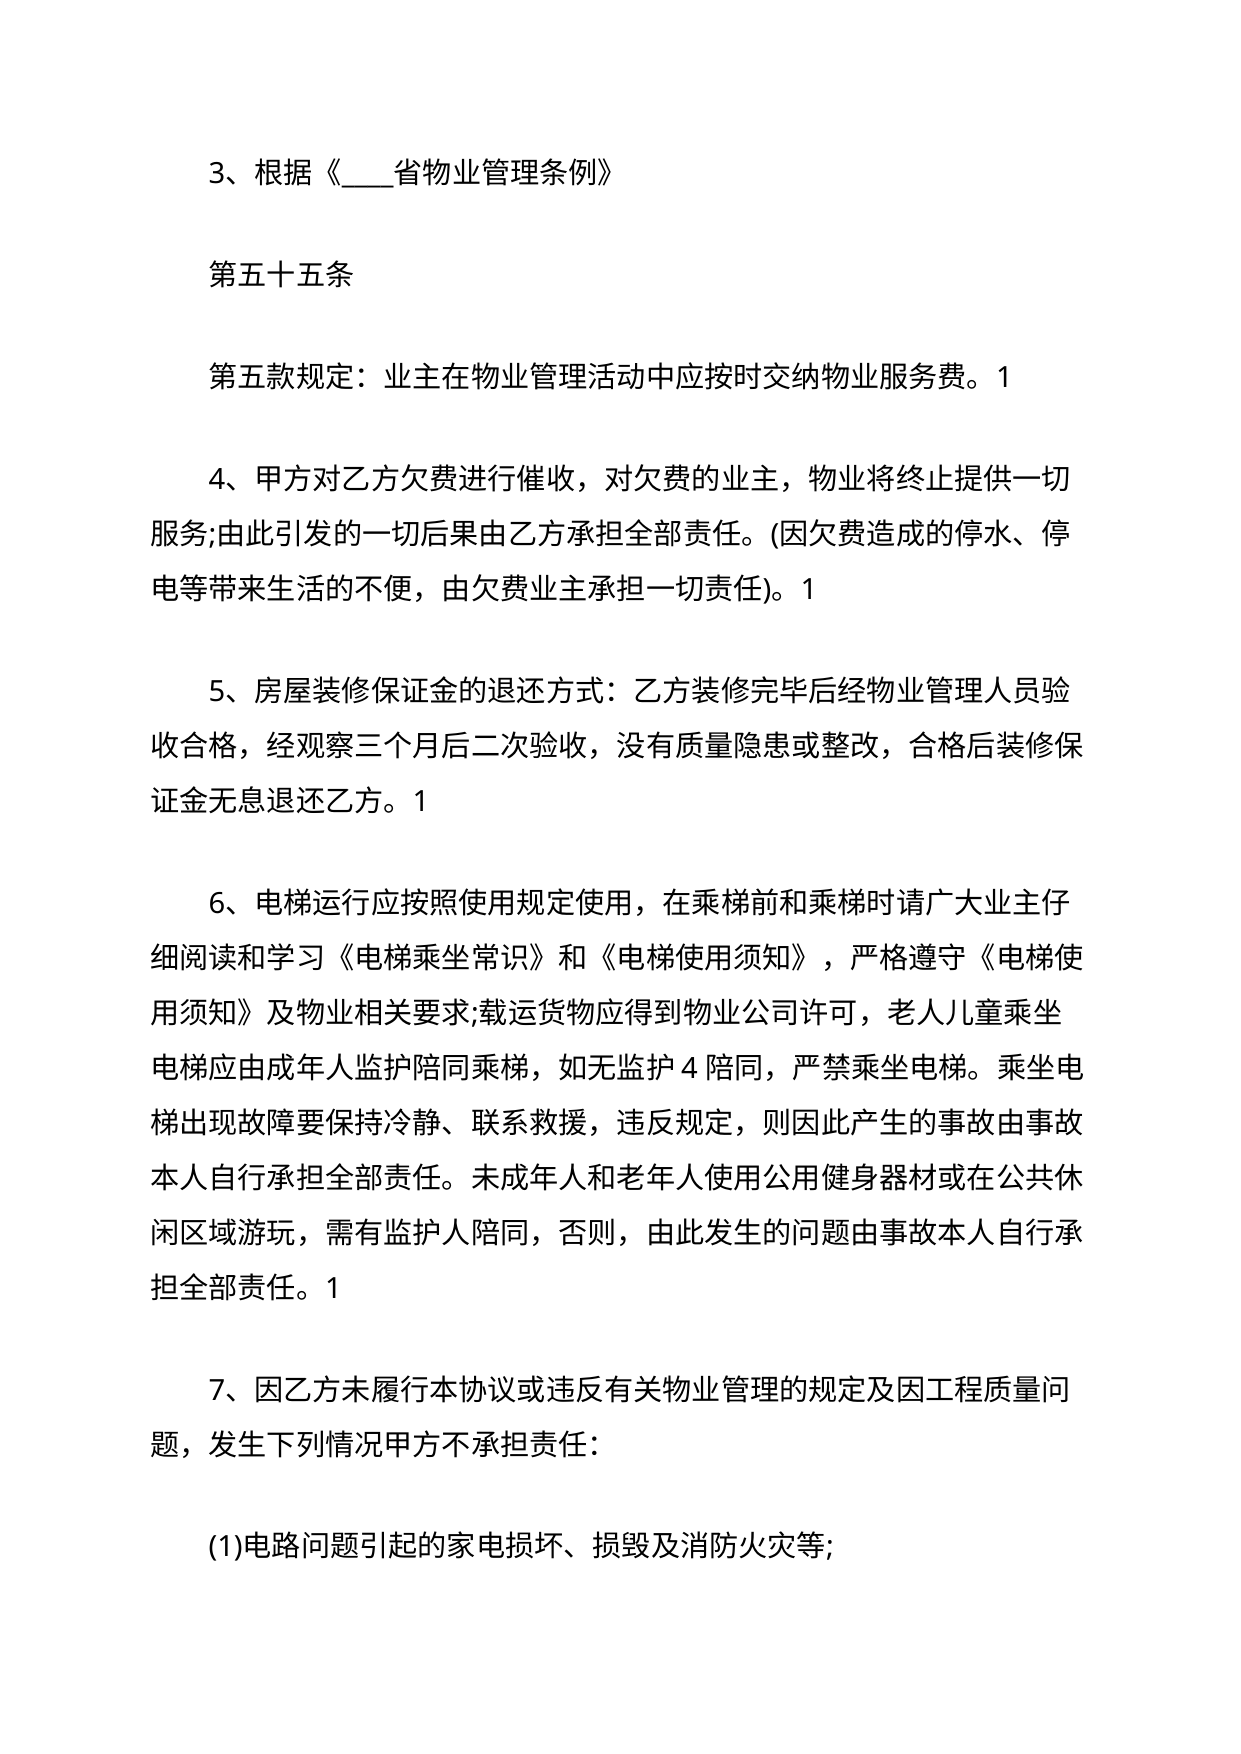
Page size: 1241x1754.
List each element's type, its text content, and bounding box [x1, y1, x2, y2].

text 6、电梯运行应按照使用规定使用，在乘梯前和乘梯时请广大业主仔细阅读和学习《电梯乘坐常识》和《电梯使用须知》，严格遵守《电梯使用须知》及物业相关要求;载运货物应得到物业公司许可，老人儿童乘坐电梯应由成年人监护陪同乘梯，如无监护4 陪同，严禁乘坐电梯。乘坐电梯出现故障要保持冷静、联系救援，违反规定，则因此产生的事故由事故本人自行承担全部责任。未成年人和老年人使用公用健身器材或在公共休闲区域游玩，需有监护人陪同，否则，由此发生的问题由事故本人自行承担全部责任。1 [150, 879, 1090, 1307]
text 第五十五条 [150, 252, 1090, 294]
text 5、房屋装修保证金的退还方式：乙方装修完毕后经物业管理人员验收合格，经观察三个月后二次验收，没有质量隐患或整改，合格后装修保证金无息退还乙方。1 [150, 668, 1090, 820]
text 4、甲方对乙方欠费进行催收，对欠费的业主，物业将终止提供一切服务;由此引发的一切后果由乙方承担全部责任。(因欠费造成的停水、停电等带来生活的不便，由欠费业主承担一切责任)。1 [150, 456, 1090, 608]
text (1)电路问题引起的家电损坏、损毁及消防火灾等; [150, 1523, 1090, 1565]
text 3、根据《____省物业管理条例》 [150, 150, 1090, 192]
text 第五款规定：业主在物业管理活动中应按时交纳物业服务费。1 [150, 354, 1090, 396]
text 7、因乙方未履行本协议或违反有关物业管理的规定及因工程质量问题，发生下列情况甲方不承担责任： [150, 1366, 1090, 1463]
